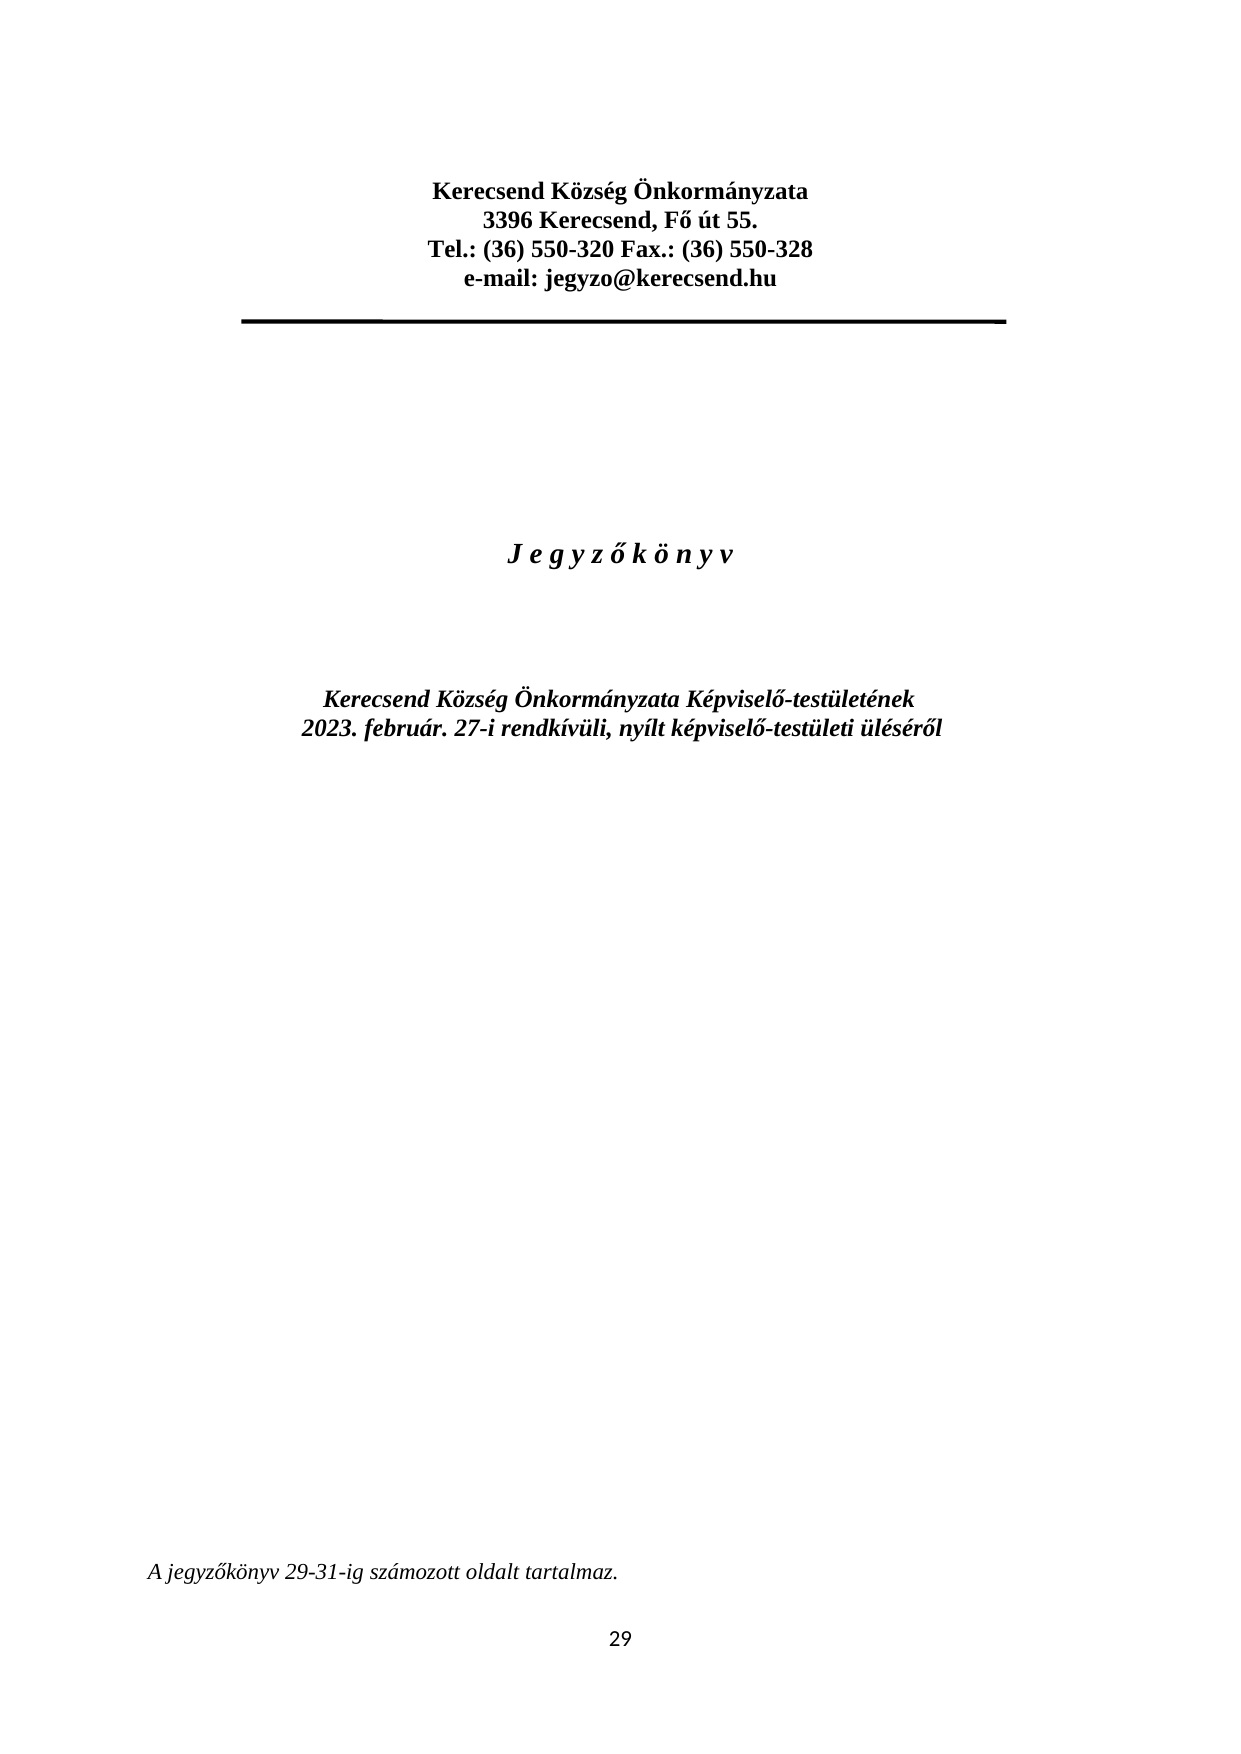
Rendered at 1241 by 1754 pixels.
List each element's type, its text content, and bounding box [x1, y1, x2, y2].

text Tel.: (36) 550-320 Fax.: (36) 550-328 [148, 234, 1093, 263]
text 3396 Kerecsend, Fő út 55. [148, 205, 1093, 234]
text e-mail: jegyzo@kerecsend.hu [148, 263, 1093, 291]
text A jegyzőkönyv 29-31-ig számozott oldalt tartalmaz. [148, 1558, 1093, 1585]
text Kerecsend Község Önkormányzata Képviselő-testületének [148, 684, 1093, 713]
text Kerecsend Község Önkormányzata [148, 176, 1093, 205]
text 2023. február. 27-i rendkívüli, nyílt képviselő-testületi üléséről [148, 713, 1093, 742]
text J e g y z ő k ö n y v [148, 536, 1093, 569]
